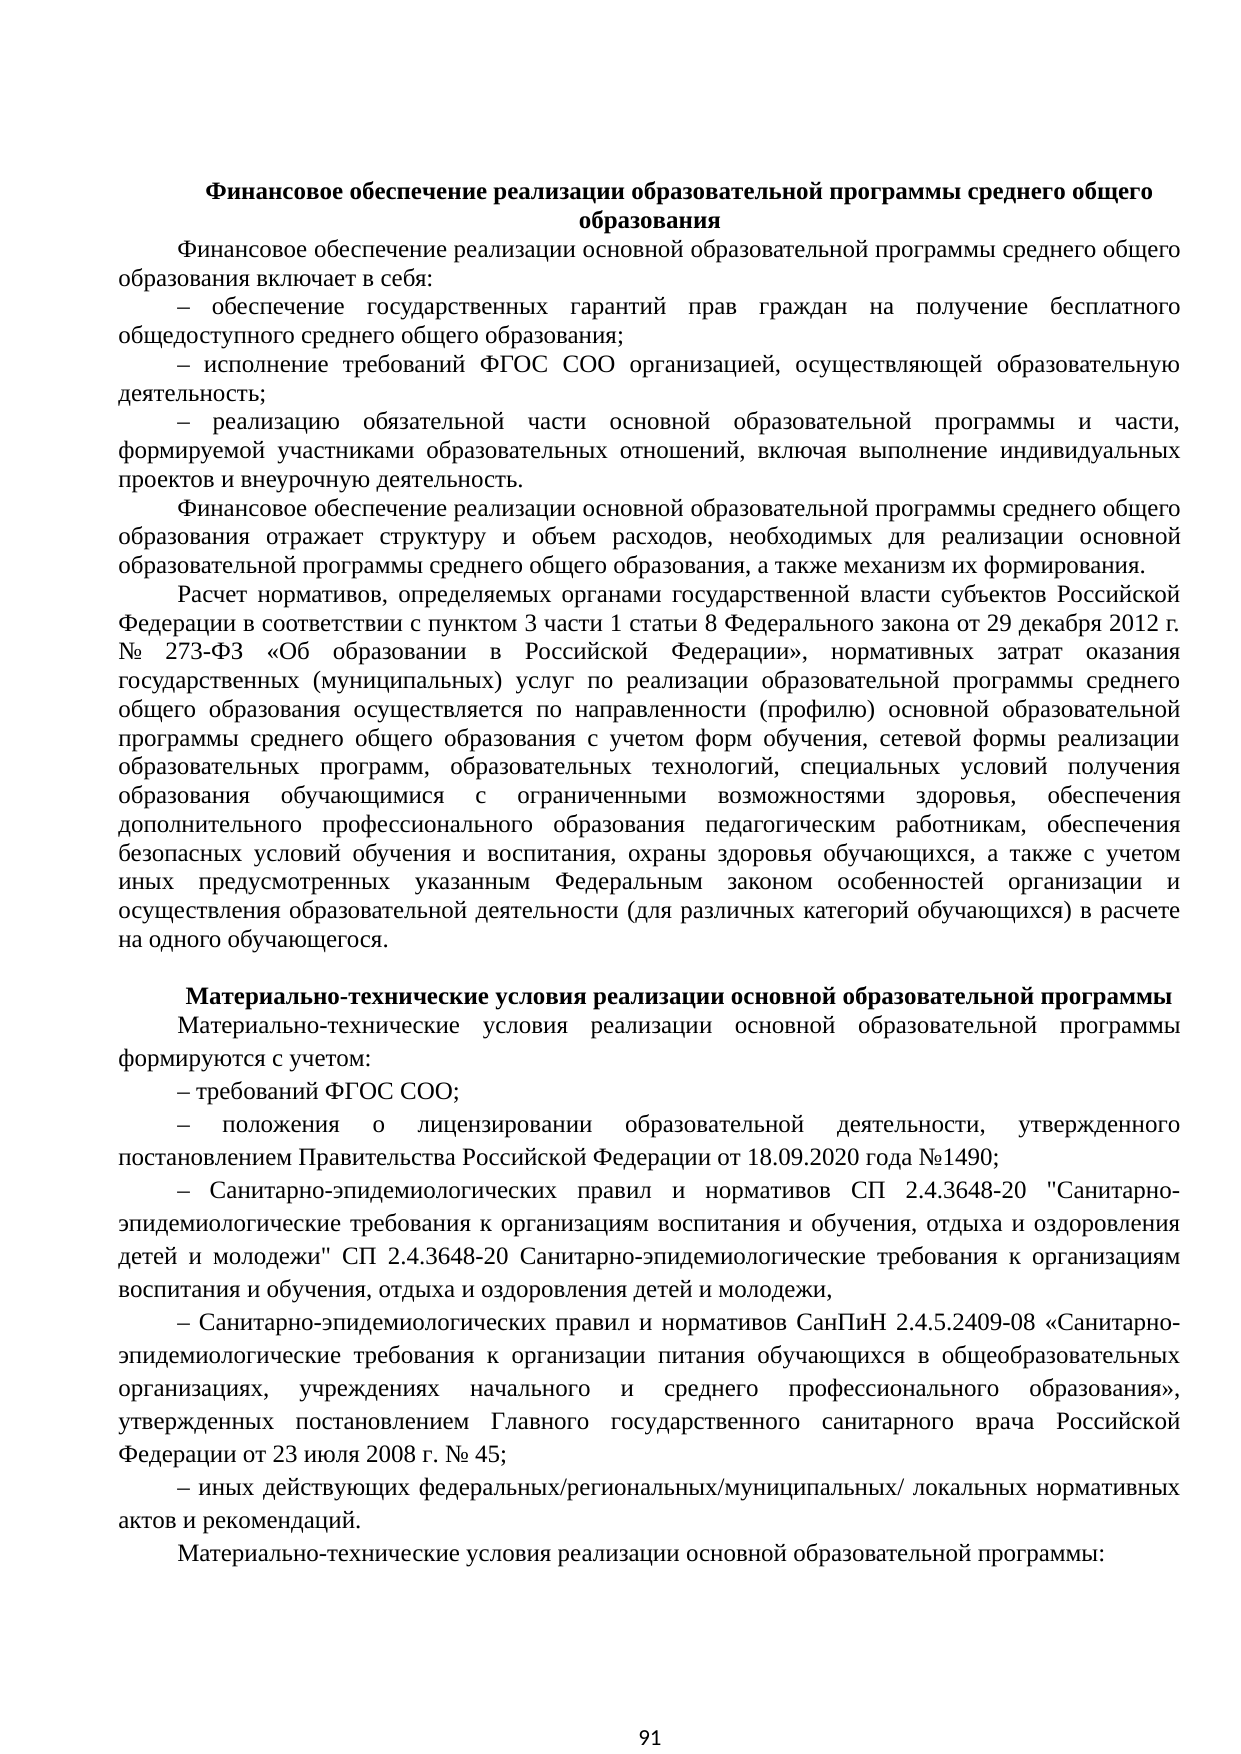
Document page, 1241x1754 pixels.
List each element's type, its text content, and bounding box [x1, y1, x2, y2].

text Материально-технические условия реализации основной образовательной программы [118, 981, 1181, 1010]
text – исполнение требований ФГОС СОО организацией, осуществляющей образовательную деятельность; [118, 349, 1181, 406]
text – Санитарно-эпидемиологических правил и нормативов СанПиН 2.4.5.2409-08 «Санитарно-эпидемиологические требования к организации питания обучающихся в общеобразовательных организациях, учреждениях начального и среднего профессионального образования», утвержденных постановлением Главного государственного санитарного врача Российской Федерации от 23 июля 2008 г. № 45; [118, 1307, 1181, 1468]
text – Санитарно-эпидемиологических правил и нормативов СП 2.4.3648-20 "Санитарно-эпидемиологические требования к организациям воспитания и обучения, отдыха и оздоровления детей и молодежи" СП 2.4.3648-20 Санитарно-эпидемиологические требования к организациям воспитания и обучения, отдыха и оздоровления детей и молодежи, [118, 1175, 1181, 1303]
text – требований ФГОС СОО; [118, 1076, 1181, 1105]
text – положения о лицензировании образовательной деятельности, утвержденного постановлением Правительства Российской Федерации от 18.09.2020 года №1490; [118, 1109, 1181, 1171]
text – обеспечение государственных гарантий прав граждан на получение бесплатного общедоступного среднего общего образования; [118, 291, 1181, 349]
text Финансовое обеспечение реализации основной образовательной программы среднего общего образования отражает структуру и объем расходов, необходимых для реализации основной образовательной программы среднего общего образования, а также механизм их формирования. [118, 493, 1181, 579]
text Материально-технические условия реализации основной образовательной программы: [118, 1538, 1181, 1567]
text Расчет нормативов, определяемых органами государственной власти субъектов Российской Федерации в соответствии с пунктом 3 части 1 статьи 8 Федерального закона от 29 декабря 2012 г. № 273-ФЗ «Об образовании в Российской Федерации», нормативных затрат оказания государственных (муниципальных) услуг по реализации образовательной программы среднего общего образования осуществляется по направленности (профилю) основной образовательной программы среднего общего образования с учетом форм обучения, сетевой формы реализации образовательных программ, образовательных технологий, специальных условий получения образования обучающимися с ограниченными возможностями здоровья, обеспечения дополнительного профессионального образования педагогическим работникам, обеспечения безопасных условий обучения и воспитания, охраны здоровья обучающихся, а также с учетом иных предусмотренных указанным Федеральным законом особенностей организации и осуществления образовательной деятельности (для различных категорий обучающихся) в расчете на одного обучающегося. [118, 579, 1181, 953]
text – реализацию обязательной части основной образовательной программы и части, формируемой участниками образовательных отношений, включая выполнение индивидуальных проектов и внеурочную деятельность. [118, 406, 1181, 493]
text – иных действующих федеральных/региональных/муниципальных/ локальных нормативных актов и рекомендаций. [118, 1472, 1181, 1534]
text Финансовое обеспечение реализации основной образовательной программы среднего общего образования включает в себя: [118, 234, 1181, 291]
text Финансовое обеспечение реализации образовательной программы среднего общего образования [118, 176, 1181, 234]
text Материально-технические условия реализации основной образовательной программы формируются с учетом: [118, 1010, 1181, 1072]
